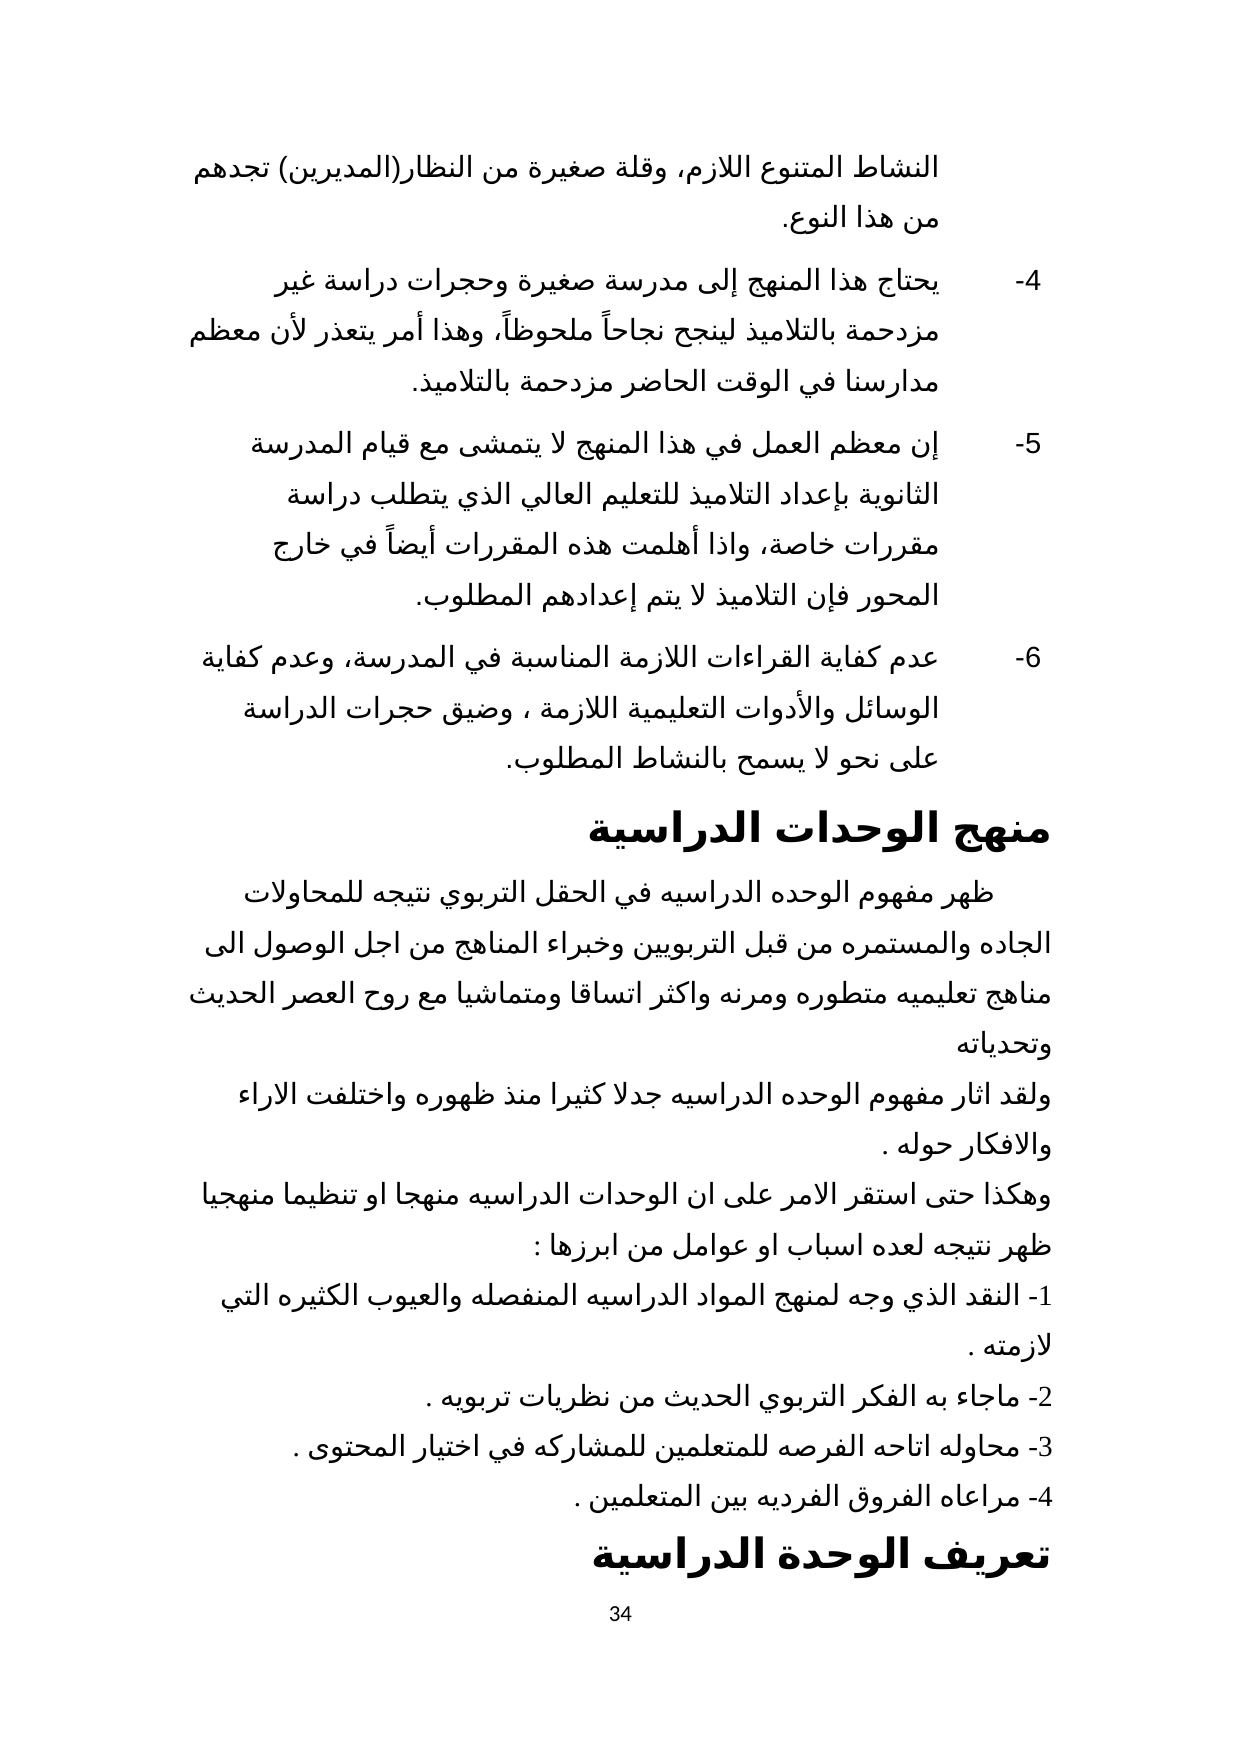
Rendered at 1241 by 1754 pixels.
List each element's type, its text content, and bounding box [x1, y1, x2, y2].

text ولقد اثار مفهوم الوحده الدراسيه جدلا كثيرا منذ ظهوره واختلفت الاراء والافكار حوله . [187, 1077, 1053, 1161]
list عدم كفاية القراءات اللازمة المناسبة في المدرسة، وعدم كفاية الوسائل والأدوات التعليمية اللازمة ، وضيق حجرات الدراسة على نحو لا يسمح بالنشاط المطلوب. [187, 640, 1015, 774]
text ظهر مفهوم الوحده الدراسيه في الحقل التربوي نتيجه للمحاولات الجاده والمستمره من قبل التربويين وخبراء المناهج من اجل الوصول الى مناهج تعليميه متطوره ومرنه واكثر اتساقا ومتماشيا مع روح العصر الحديث وتحدياته [187, 876, 1053, 1060]
list منهج الوحدات الدراسية [187, 804, 1053, 852]
text 1- النقد الذي وجه لمنهج المواد الدراسيه المنفصله والعيوب الكثيره التي لازمته . [187, 1278, 1053, 1362]
text 4- مراعاه الفروق الفرديه بين المتعلمين . [187, 1479, 1053, 1513]
text تعريف الوحدة الدراسية [187, 1530, 1053, 1578]
list يحتاج هذا المنهج إلى مدرسة صغيرة وحجرات دراسة غير مزدحمة بالتلاميذ لينجح نجاحاً ملحوظاً، وهذا أمر يتعذر لأن معظم مدارسنا في الوقت الحاضر مزدحمة بالتلاميذ. [187, 263, 1015, 397]
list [187, 150, 1015, 234]
list إن معظم العمل في هذا المنهج لا يتمشى مع قيام المدرسة الثانوية بإعداد التلاميذ للتعليم العالي الذي يتطلب دراسة مقررات خاصة، واذا أهلمت هذه المقررات أيضاً في خارج المحور فإن التلاميذ لا يتم إعدادهم المطلوب. [187, 427, 1015, 611]
text 2- ماجاء به الفكر التربوي الحديث من نظريات تربويه . [187, 1379, 1053, 1412]
text 3- محاوله اتاحه الفرصه للمتعلمين للمشاركه في اختيار المحتوى . [187, 1429, 1053, 1463]
text وهكذا حتى استقر الامر على ان الوحدات الدراسيه منهجا او تنظيما منهجيا ظهر نتيجه لعده اسباب او عوامل من ابرزها : [187, 1177, 1053, 1261]
